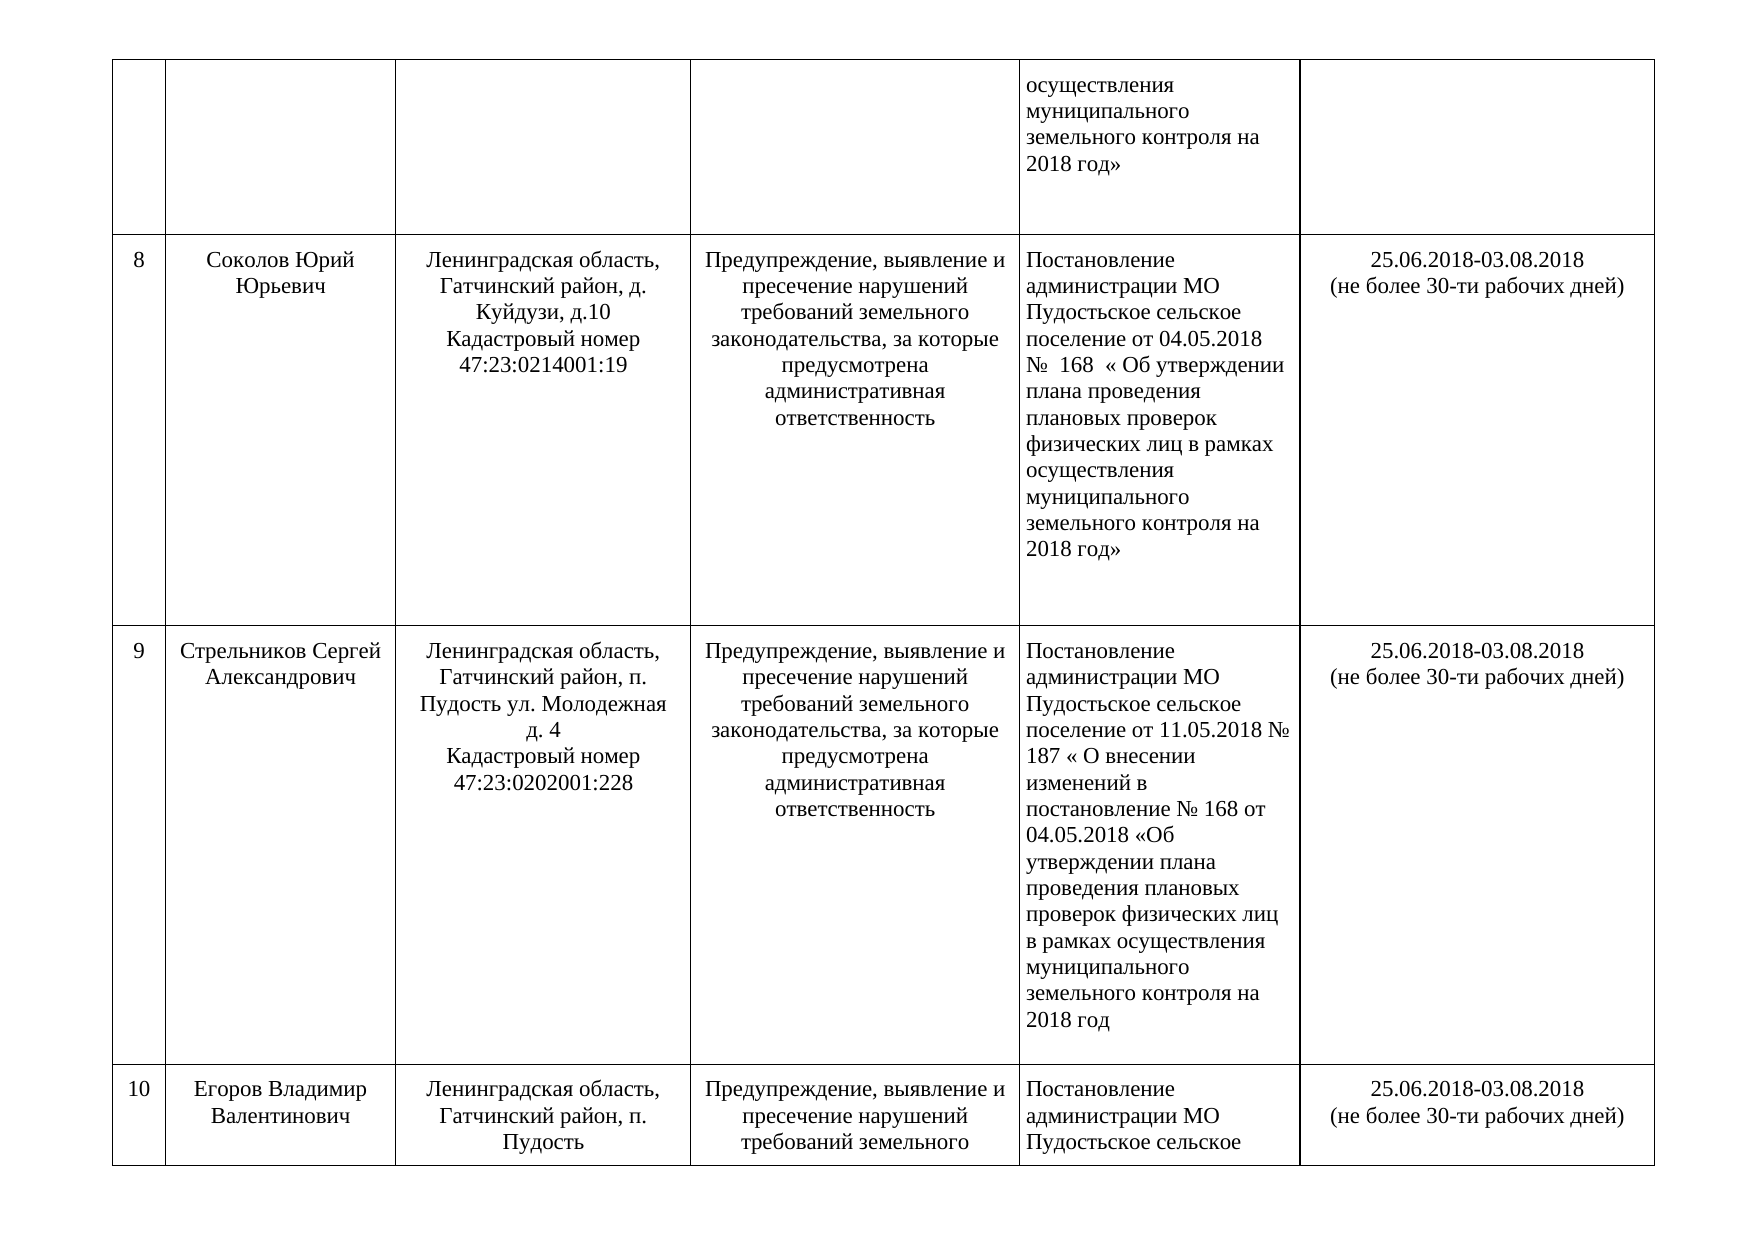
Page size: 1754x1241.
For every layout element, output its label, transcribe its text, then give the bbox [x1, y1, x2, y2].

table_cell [166, 60, 395, 234]
table_cell 25.06.2018-03.08.2018 (не более 30-ти рабочих дней) [1301, 626, 1654, 1064]
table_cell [1301, 60, 1654, 234]
table_cell Предупреждение, выявление и пресечение нарушений требований земельного законодательства, за которые предусмотрена административная ответственность [691, 626, 1019, 1064]
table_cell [166, 1065, 395, 1165]
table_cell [1020, 1065, 1299, 1165]
table_cell Стрельников Сергей Александрович [166, 626, 395, 1064]
table_cell 25.06.2018-03.08.2018 (не более 30-ти рабочих дней) [1301, 235, 1654, 625]
table_cell 9 [113, 626, 165, 1064]
table_cell 7 [113, 60, 165, 234]
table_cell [396, 1065, 690, 1165]
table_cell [691, 1065, 1019, 1165]
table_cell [691, 60, 1019, 234]
table_cell Предупреждение, выявление и пресечение нарушений требований земельного законодательства, за которые предусмотрена административная ответственность [691, 235, 1019, 625]
table_cell 8 [113, 235, 165, 625]
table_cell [396, 60, 690, 234]
table_cell Ленинградская область, Гатчинский район, д. Куйдузи, д.10 Кадастровый номер 47:23:0214001:19 [396, 235, 690, 625]
table_cell Ленинградская область, Гатчинский район, п. Пудость ул. Молодежная д. 4 Кадастровый номер 47:23:0202001:228 [396, 626, 690, 1064]
table_cell Соколов Юрий Юрьевич [166, 235, 395, 625]
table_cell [1020, 60, 1299, 234]
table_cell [1301, 1065, 1654, 1165]
table_cell 10 [113, 1065, 165, 1165]
